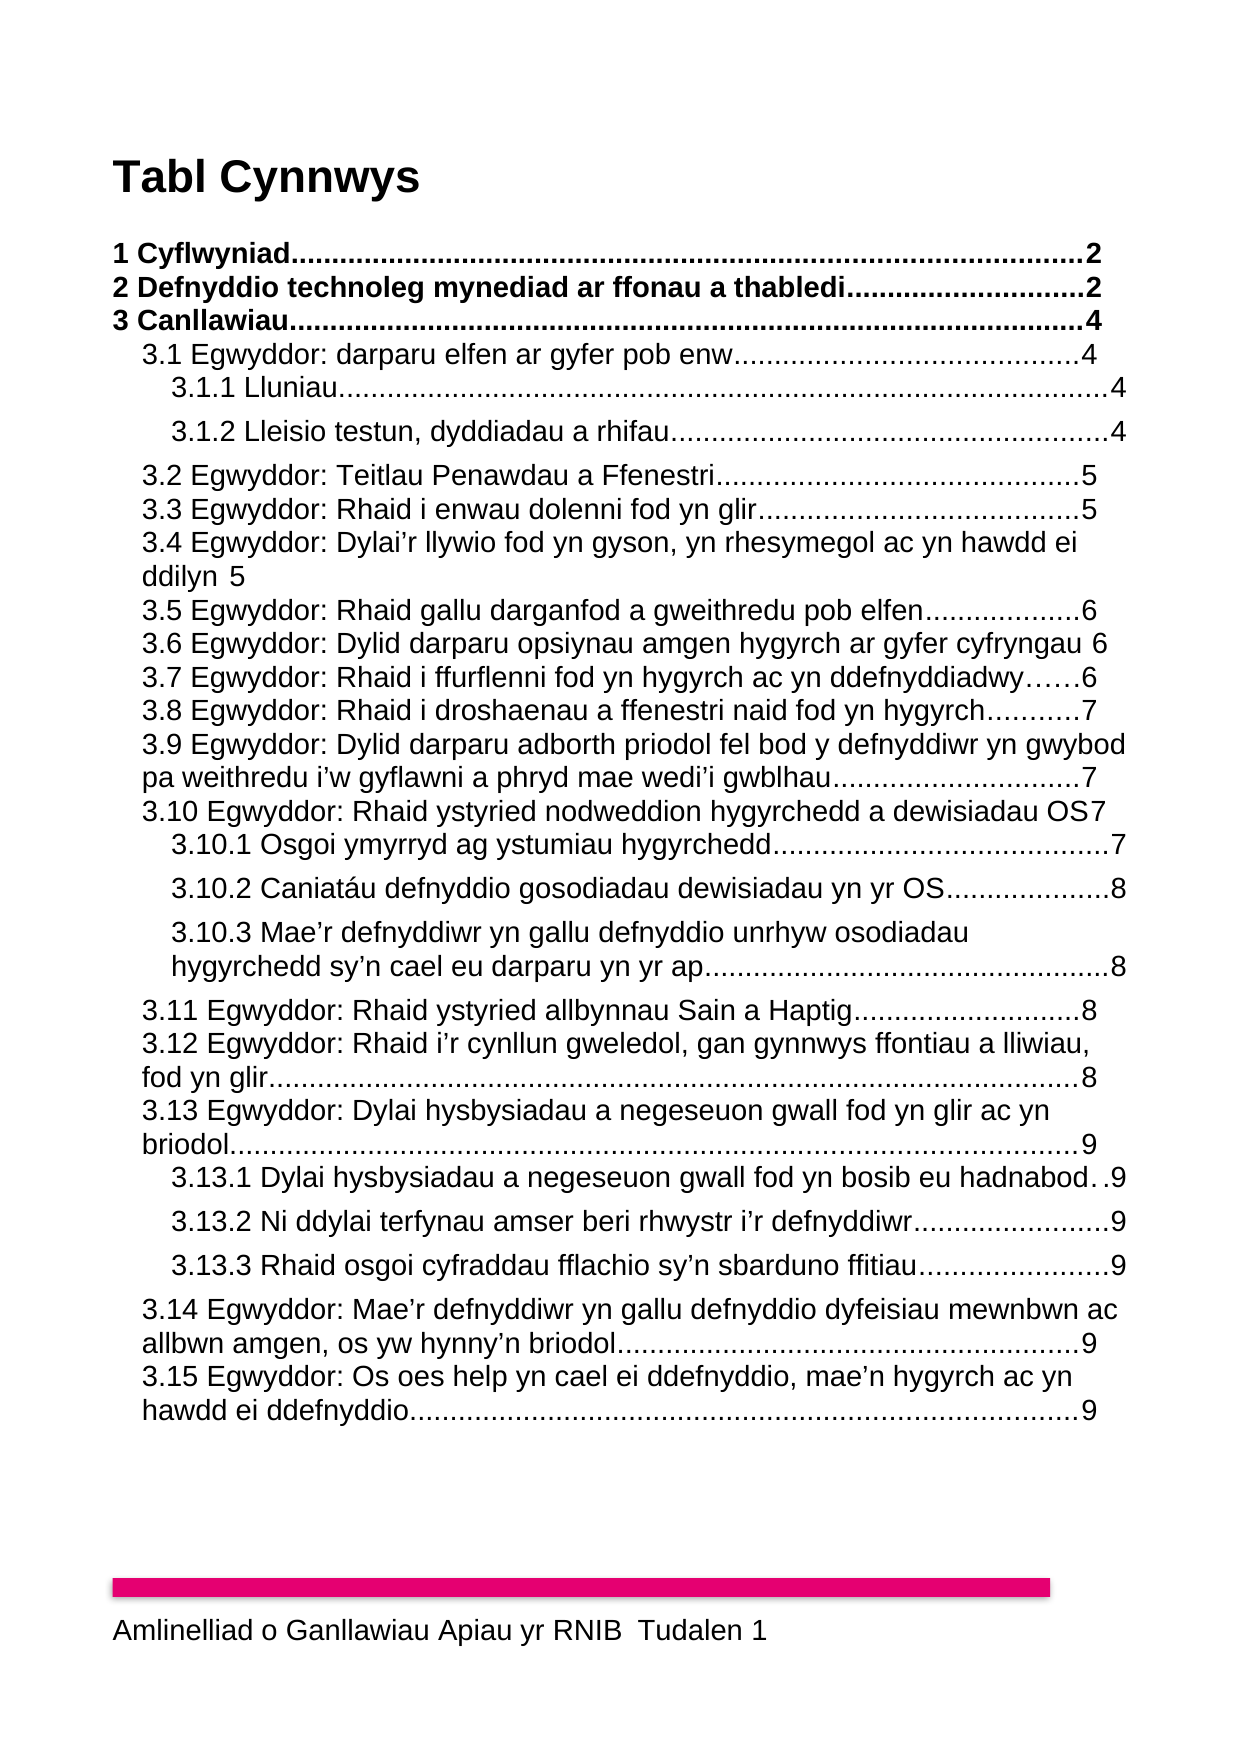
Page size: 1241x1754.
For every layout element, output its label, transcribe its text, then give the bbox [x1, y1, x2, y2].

text 3.13.2 Ni ddylai terfynau amser beri rhwystr i’r defnyddiwr 9 [171, 1204, 1128, 1238]
text 3.1.1 Lluniau 4 [171, 370, 1128, 404]
text 2 Defnyddio technoleg mynediad ar ffonau a thabledi 2 [112, 270, 1128, 303]
text 3.13.3 Rhaid osgoi cyfraddau fflachio sy’n sbarduno ffitiau 9 [171, 1248, 1128, 1282]
text 3.10.1 Osgoi ymyrryd ag ystumiau hygyrchedd 7 [171, 827, 1128, 861]
text 3.6 Egwyddor: Dylid darparu opsiynau amgen hygyrch ar gyfer cyfryngau 6 [142, 626, 1128, 659]
text 1 Cyflwyniad 2 [112, 236, 1128, 270]
text 3.5 Egwyddor: Rhaid gallu darganfod a gweithredu pob elfen 6 [142, 592, 1128, 626]
text 3.1.2 Lleisio testun, dyddiadau a rhifau 4 [171, 414, 1128, 448]
text 3 Canllawiau 4 [112, 303, 1128, 337]
text 3.12 Egwyddor: Rhaid i’r cynllun gweledol, gan gynnwys ffontiau a lliwiau, fod yn glir 8 [142, 1026, 1128, 1093]
text 3.8 Egwyddor: Rhaid i droshaenau a ffenestri naid fod yn hygyrch 7 [142, 693, 1128, 727]
text 3.13 Egwyddor: Dylai hysbysiadau a negeseuon gwall fod yn glir ac yn briodol 9 [142, 1093, 1128, 1160]
text 3.3 Egwyddor: Rhaid i enwau dolenni fod yn glir 5 [142, 492, 1128, 525]
text 3.14 Egwyddor: Mae’r defnyddiwr yn gallu defnyddio dyfeisiau mewnbwn ac allbwn amgen, os yw hynny’n briodol 9 [142, 1292, 1128, 1359]
text 3.10.3 Mae’r defnyddiwr yn gallu defnyddio unrhyw osodiadau hygyrchedd sy’n cael eu darparu yn yr ap 8 [171, 915, 1128, 982]
text Tabl Cynnwys [112, 150, 1128, 203]
text 3.11 Egwyddor: Rhaid ystyried allbynnau Sain a Haptig 8 [142, 993, 1128, 1026]
text 3.9 Egwyddor: Dylid darparu adborth priodol fel bod y defnyddiwr yn gwybod pa weithredu i’w gyflawni a phryd mae wedi’i gwblhau 7 [142, 727, 1128, 794]
text 3.10 Egwyddor: Rhaid ystyried nodweddion hygyrchedd a dewisiadau OS 7 [142, 794, 1128, 827]
text 3.4 Egwyddor: Dylai’r llywio fod yn gyson, yn rhesymegol ac yn hawdd ei ddilyn 5 [142, 525, 1128, 592]
text 3.15 Egwyddor: Os oes help yn cael ei ddefnyddio, mae’n hygyrch ac yn hawdd ei ddefnyddio 9 [142, 1359, 1128, 1426]
text 3.7 Egwyddor: Rhaid i ffurflenni fod yn hygyrch ac yn ddefnyddiadwy 6 [142, 659, 1128, 693]
text 3.2 Egwyddor: Teitlau Penawdau a Ffenestri 5 [142, 458, 1128, 492]
text 3.10.2 Caniatáu defnyddio gosodiadau dewisiadau yn yr OS 8 [171, 871, 1128, 905]
text 3.1 Egwyddor: darparu elfen ar gyfer pob enw 4 [142, 337, 1128, 370]
text 3.13.1 Dylai hysbysiadau a negeseuon gwall fod yn bosib eu hadnabod 9 [171, 1160, 1128, 1194]
